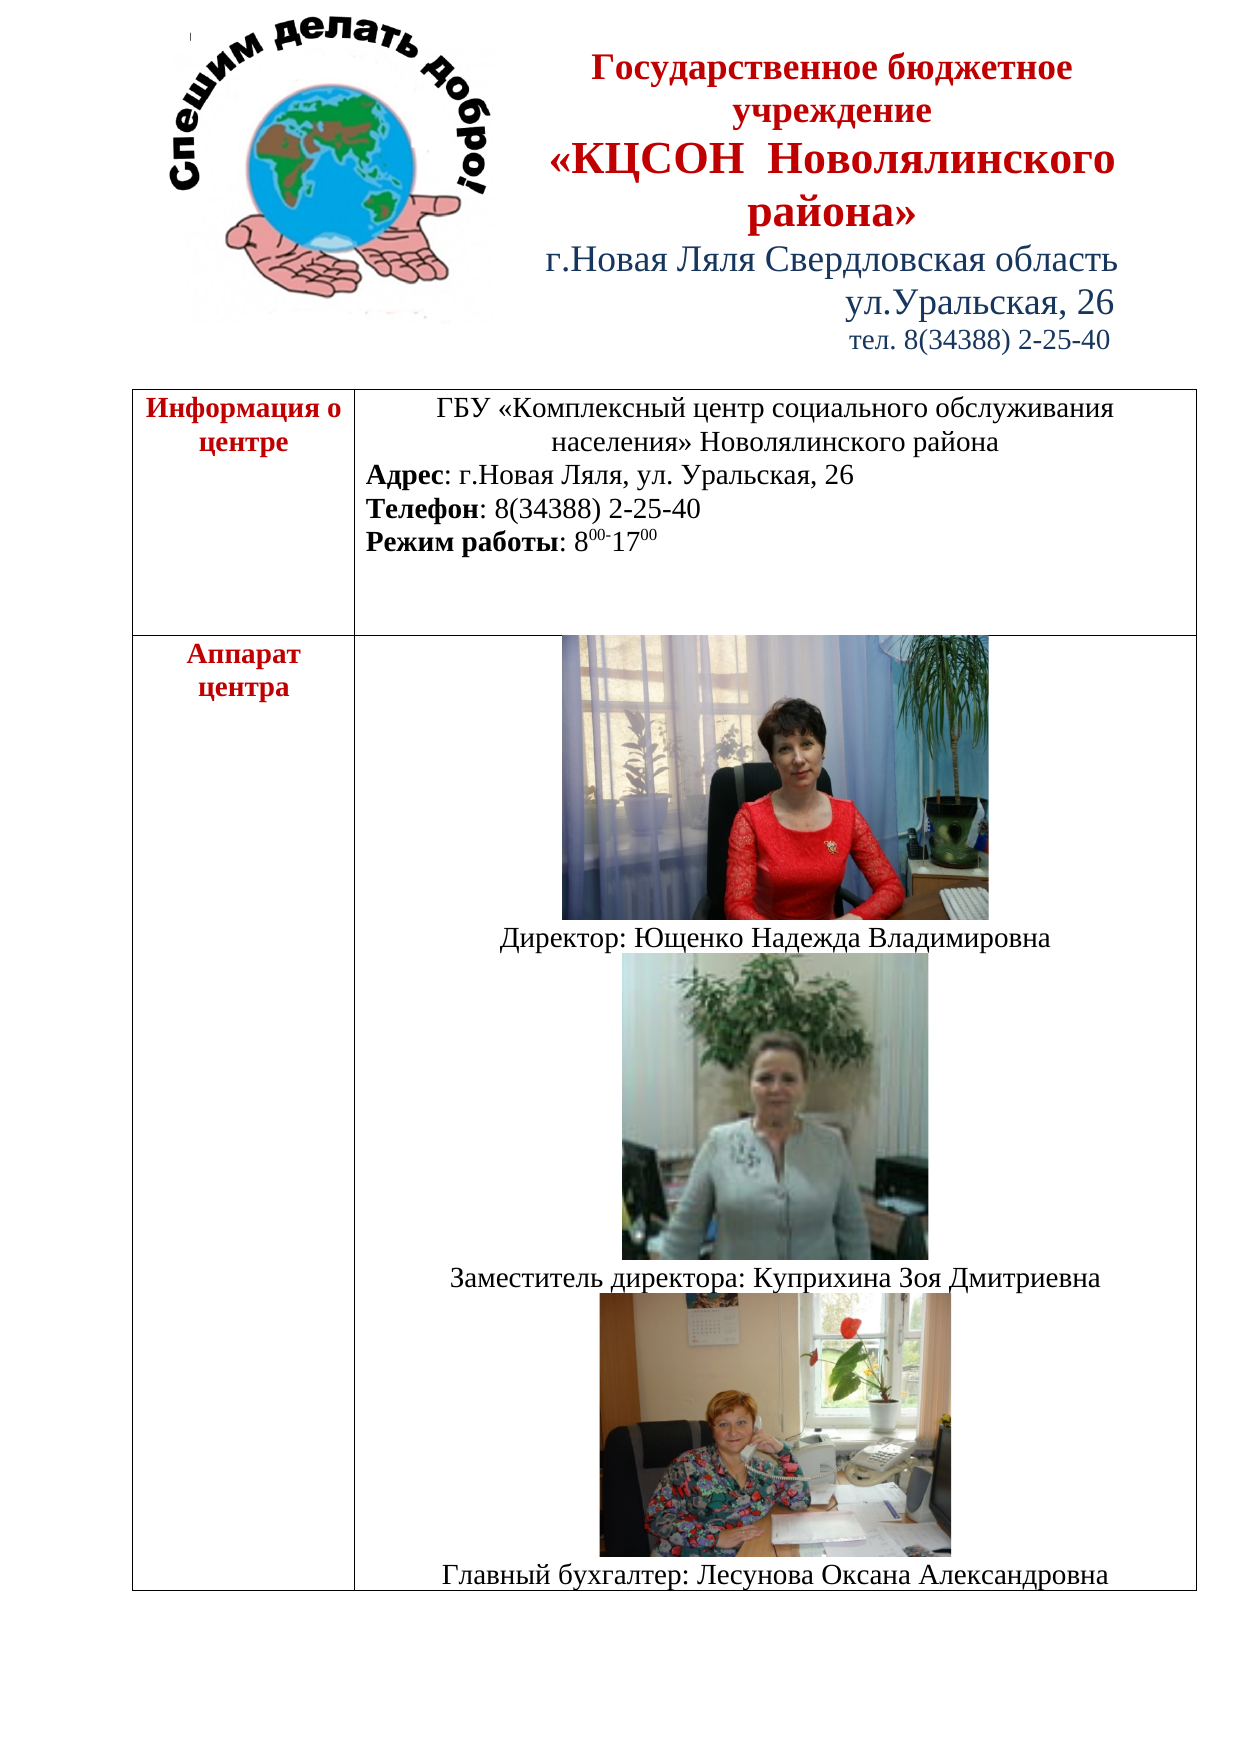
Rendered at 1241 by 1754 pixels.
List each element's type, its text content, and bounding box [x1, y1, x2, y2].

picture [562, 635, 989, 920]
table_header Информация о центре [133, 390, 354, 635]
text г.Новая Ляля Свердловская область [494, 236, 1152, 279]
picture [622, 953, 929, 1260]
picture [162, 4, 494, 327]
table_cell Директор: Ющенко Надежда Владимировна Заместитель директора: Куприхина Зоя Дмитриевна Главный бухгалтер: Лесунова Оксана Александровна [355, 636, 1196, 1590]
table_header ГБУ «Комплексный центр социального обслуживания населения» Новолялинского района Адрес: г.Новая Ляля, ул. Уральская, 26 Телефон: 8(34388) 2-25-40 Режим работы: 800-1700 [355, 390, 1196, 635]
text ул.Уральская, 26 [494, 279, 1152, 322]
table_cell Аппарат центра [133, 636, 354, 1590]
text «КЦСОН Новолялинского района» [494, 131, 1152, 236]
text тел. 8(34388) 2-25-40 [398, 322, 1152, 356]
picture [599, 1293, 952, 1557]
text Государственное бюджетное учреждение [494, 44, 1152, 131]
